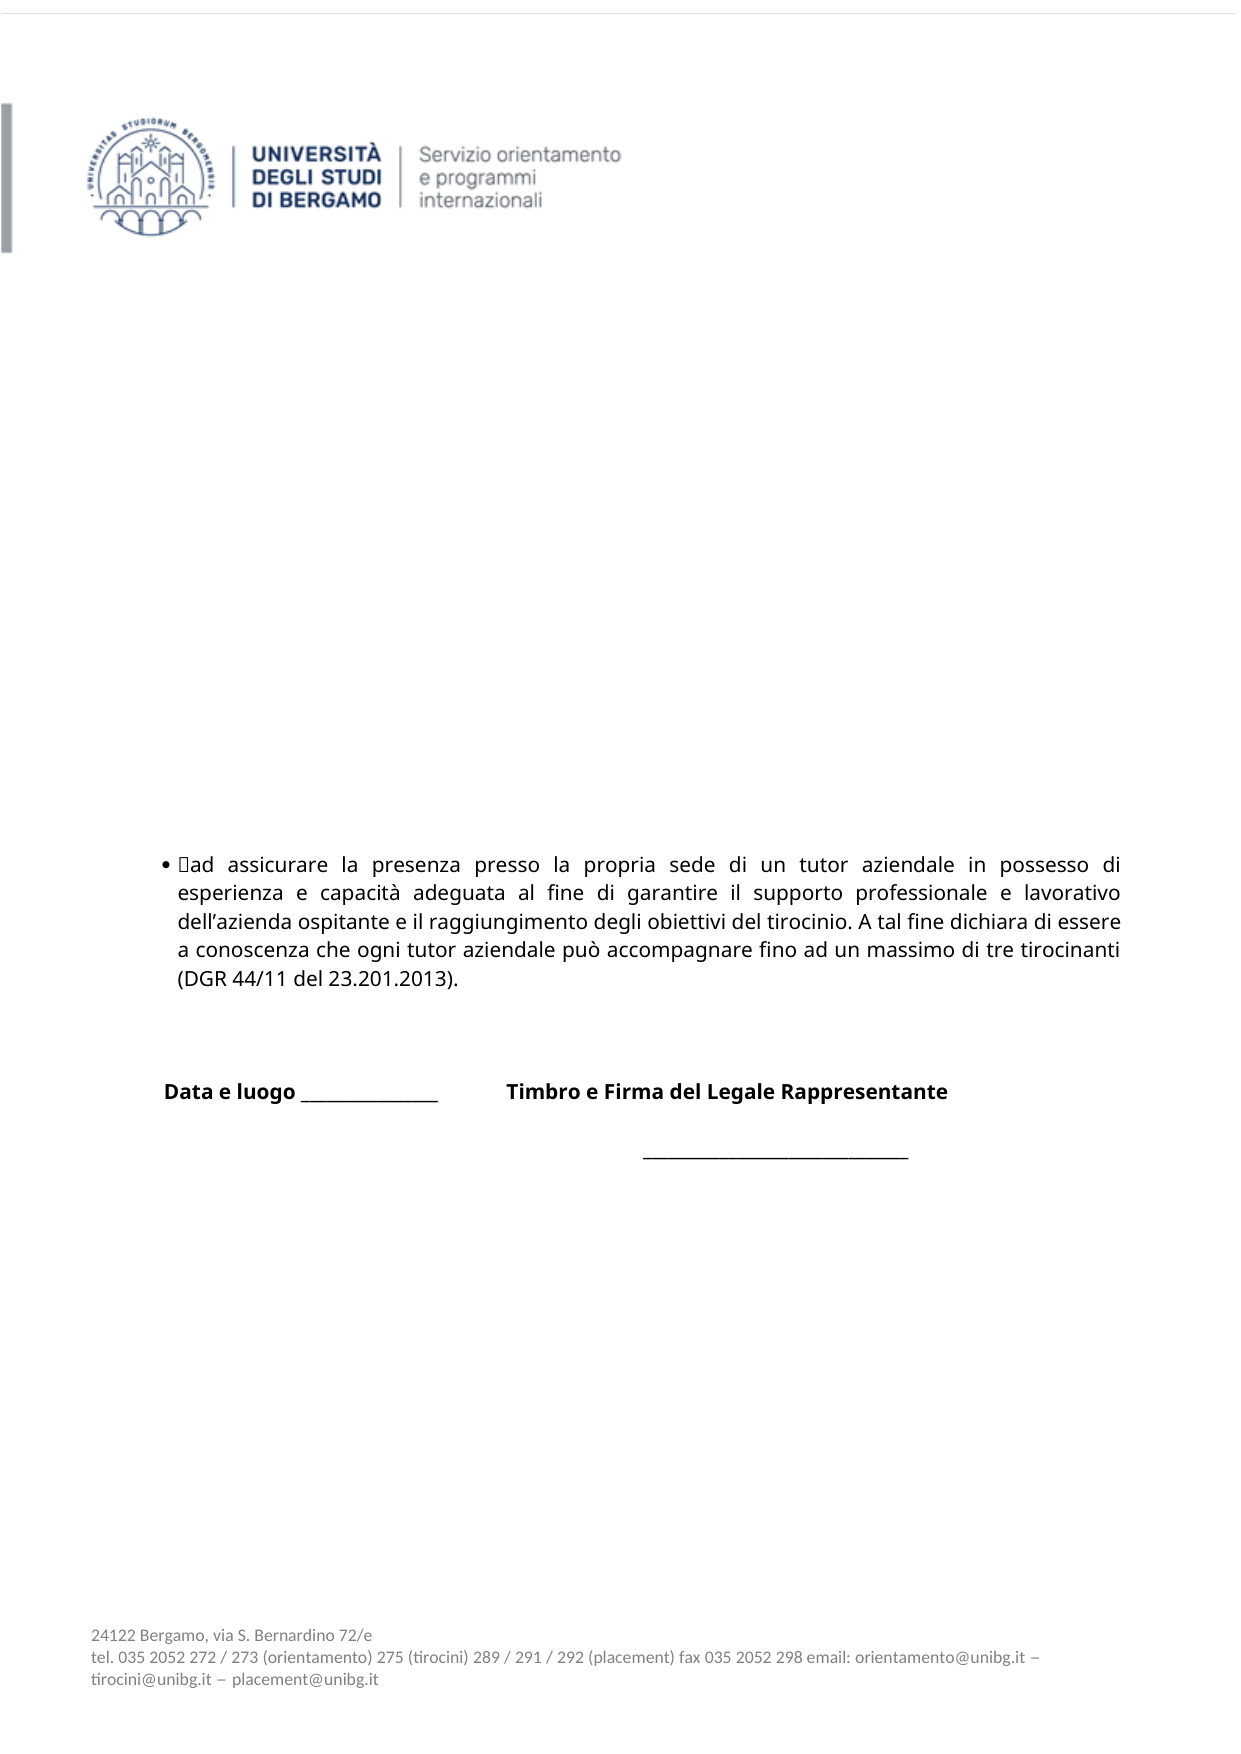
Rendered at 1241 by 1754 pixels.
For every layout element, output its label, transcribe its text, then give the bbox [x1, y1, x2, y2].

text Data e luogo ________________ Timbro e Firma del Legale Rappresentante [164, 1077, 1122, 1106]
text _______________________________ [532, 1134, 1122, 1163]
list ad assicurare la presenza presso la propria sede di un tutor aziendale in possesso di esperienza e capacità adeguata al fine di garantire il supporto professionale e lavorativo dell’azienda ospitante e il raggiungimento degli obiettivi del tirocinio. A tal fine dichiara di essere a conoscenza che ogni tutor aziendale può accompagnare fino ad un massimo di tre tirocinanti (DGR 44/11 del 23.201.2013). [162, 850, 1122, 992]
picture [0, 12, 1236, 288]
